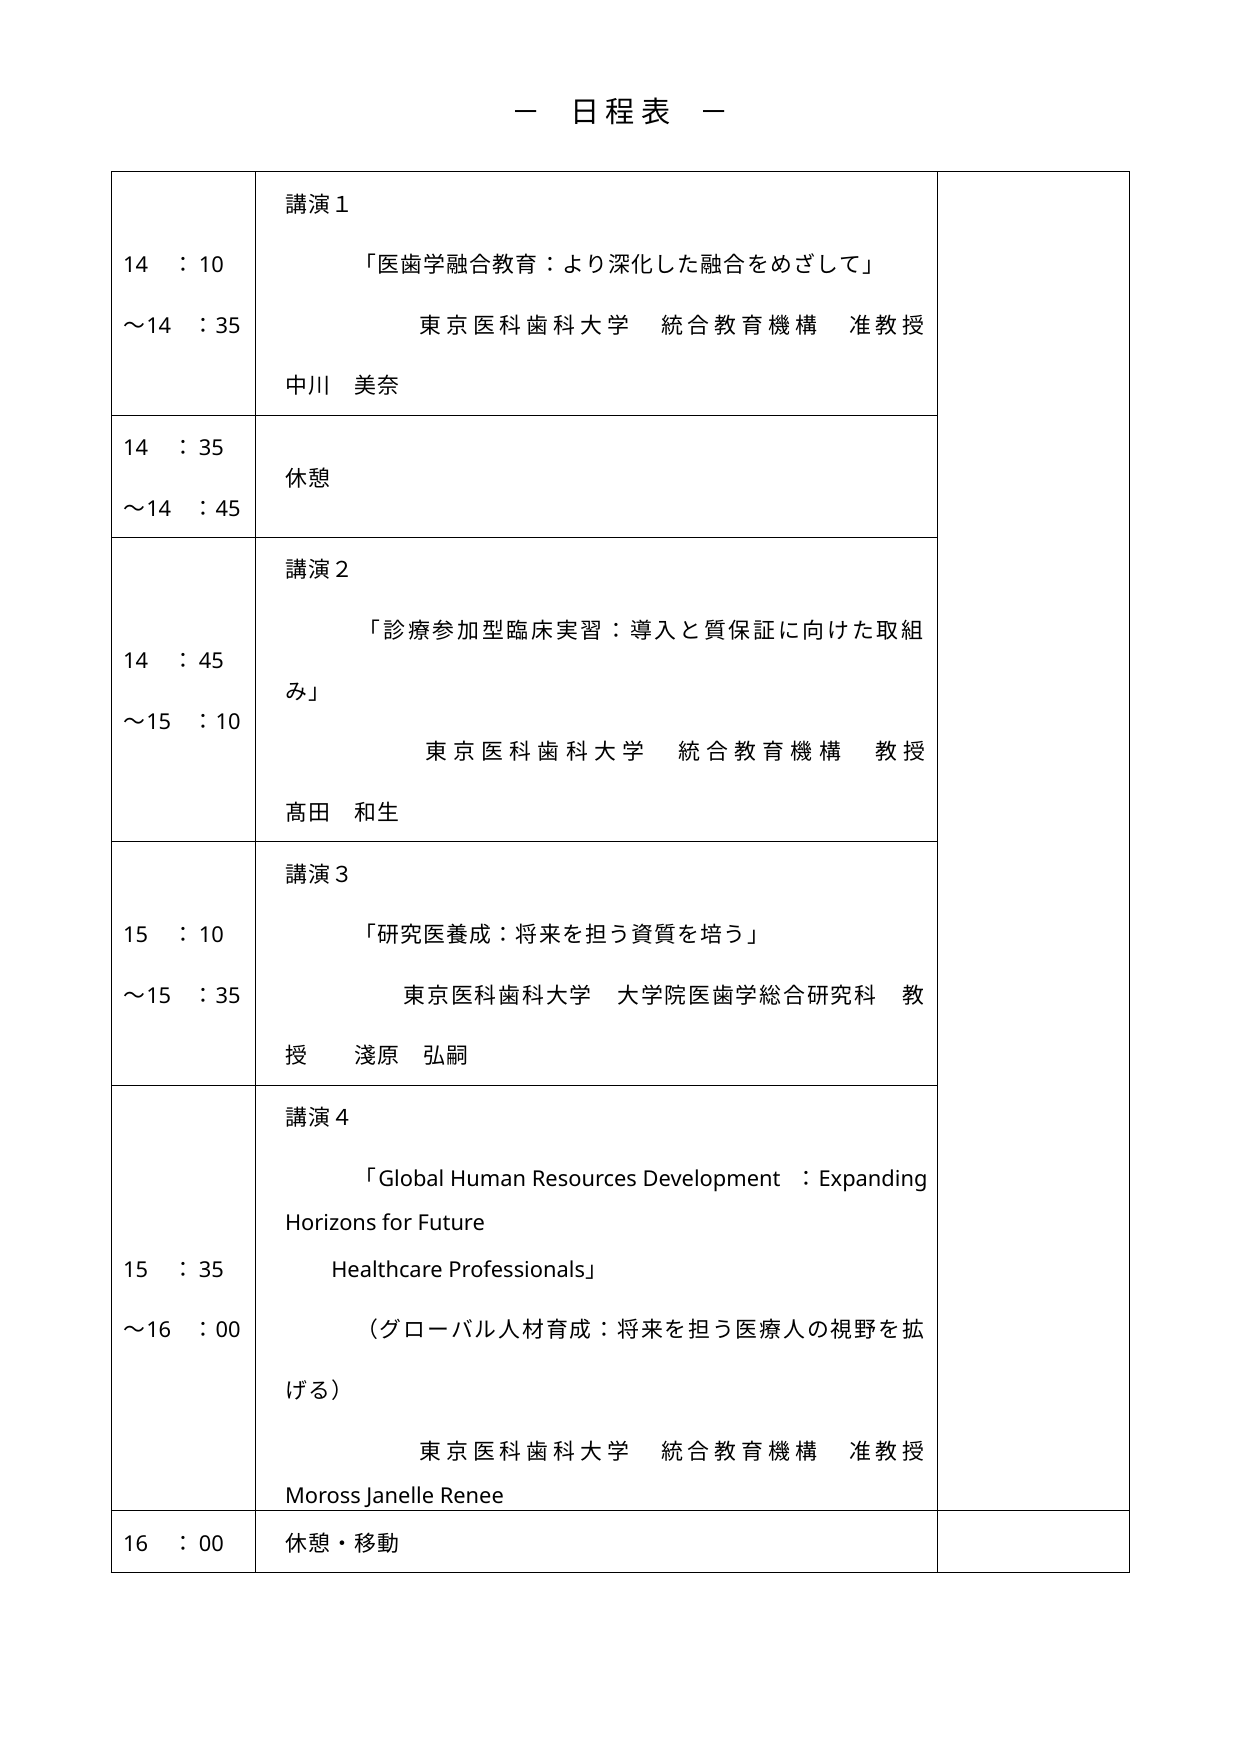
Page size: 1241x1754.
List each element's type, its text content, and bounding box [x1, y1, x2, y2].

table_cell 15：35～16：00 [112, 1086, 255, 1510]
table_cell 14：45～15：10 [112, 538, 255, 841]
table_cell 休憩・移動 [256, 1511, 937, 1572]
table_cell 講演１ 「医歯学融合教育：より深化した融合をめざして」 東京医科歯科大学 統合教育機構 准教授 中川 美奈 [256, 172, 937, 415]
table_cell 16：00～16：20 [112, 1511, 255, 1572]
table_cell 14：10～14：35 [112, 172, 255, 415]
table_cell 15：10～15：35 [112, 842, 255, 1085]
table_cell [938, 1511, 1129, 1572]
table_cell 14：35～14：45 [112, 416, 255, 537]
table_cell 講演３ 「研究医養成：将来を担う資質を培う」 東京医科歯科大学 大学院医歯学総合研究科 教授 淺原 弘嗣 [256, 842, 937, 1085]
table_cell 講演２ 「診療参加型臨床実習：導入と質保証に向けた取組み」 東京医科歯科大学 統合教育機構 教授 髙田 和生 [256, 538, 937, 841]
table_cell 休憩 [256, 416, 937, 537]
table_cell 講演４ 「Global Human Resources Development：Expanding Horizons for Future Healthcare Professionals」 （グローバル人材育成：将来を担う医療人の視野を拡げる） 東京医科歯科大学 統合教育機構 准教授 Moross Janelle Renee [256, 1086, 937, 1510]
